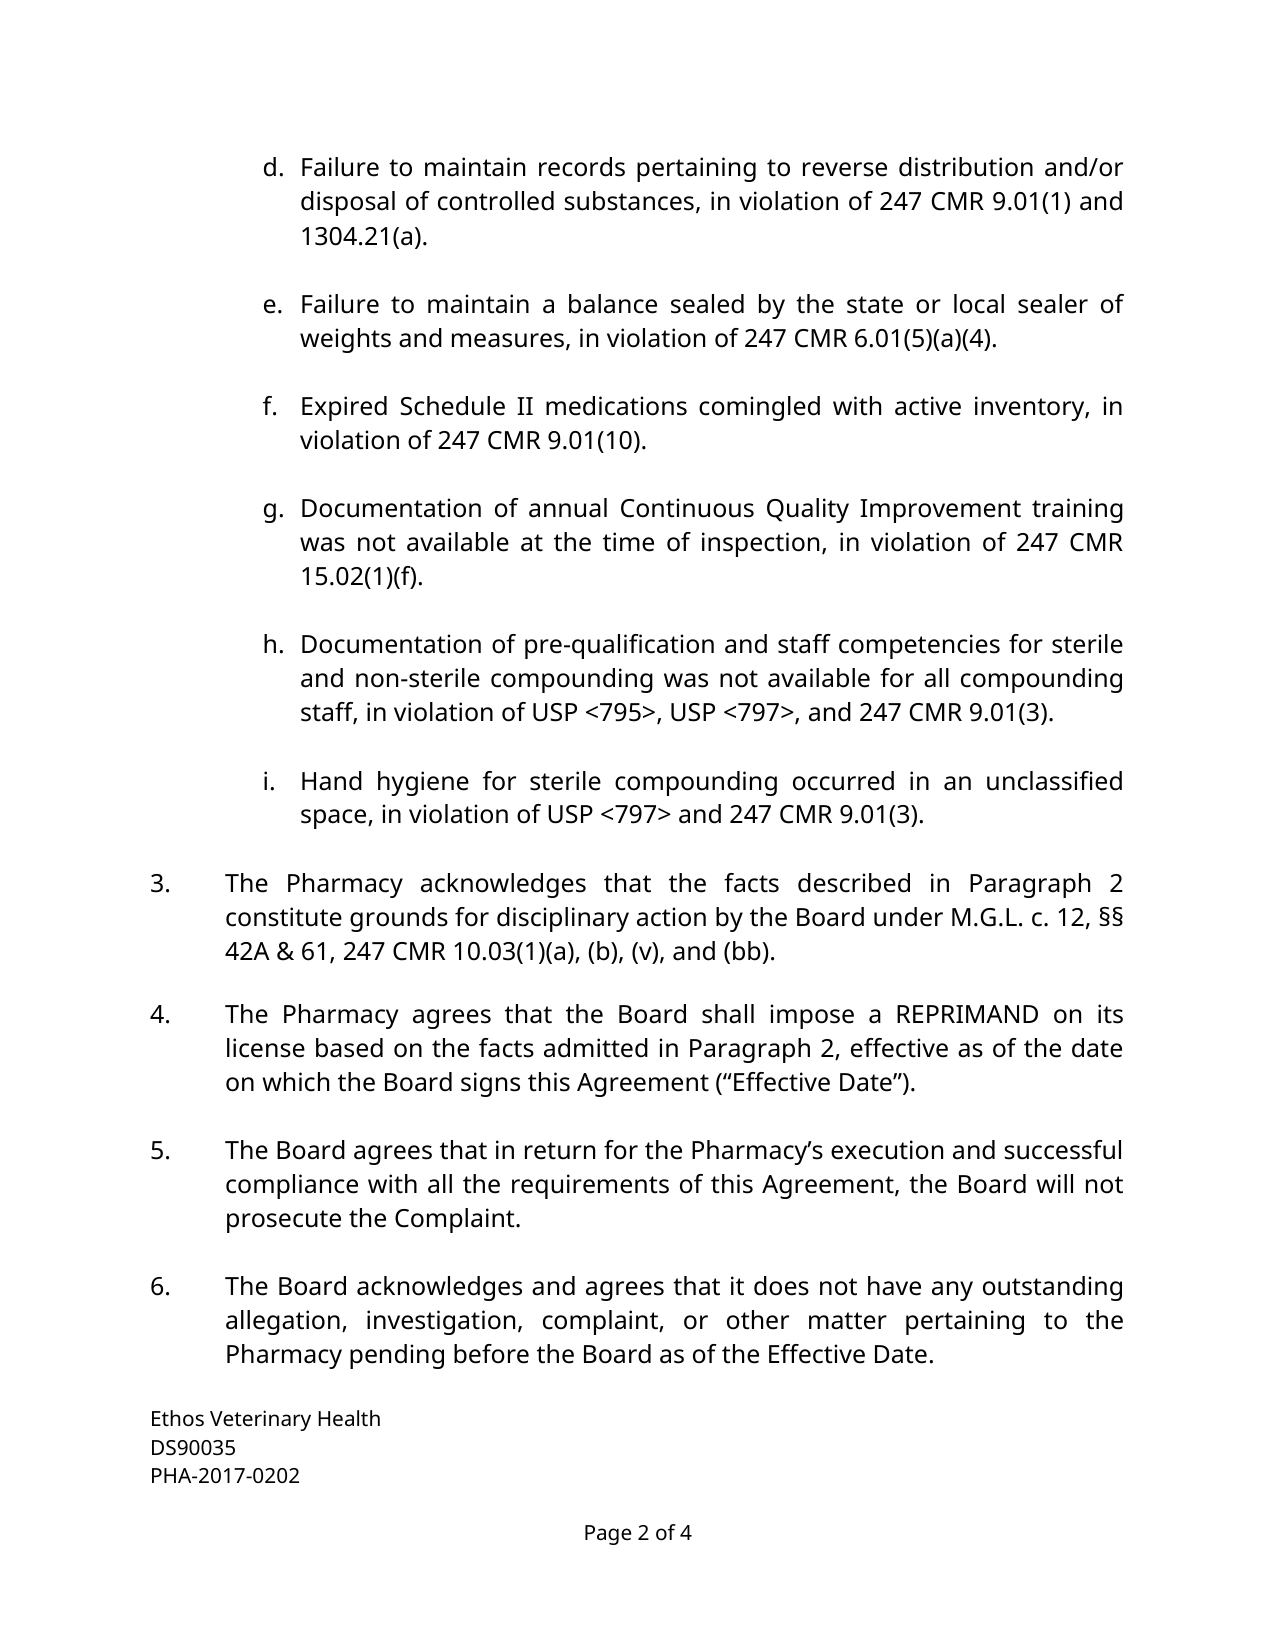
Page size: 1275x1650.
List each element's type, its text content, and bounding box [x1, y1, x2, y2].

list The Board acknowledges and agrees that it does not have any outstanding allegation, investigation, complaint, or other matter pertaining to the Pharmacy pending before the Board as of the Effective Date. [150, 1269, 1125, 1371]
list Hand hygiene for sterile compounding occurred in an unclassified space, in violation of USP <797> and 247 CMR 9.01(3). [262, 763, 1125, 831]
list Expired Schedule II medications comingled with active inventory, in violation of 247 CMR 9.01(10). [262, 388, 1125, 457]
list Failure to maintain records pertaining to reverse distribution and/or disposal of controlled substances, in violation of 247 CMR 9.01(1) and 1304.21(a). [262, 150, 1125, 252]
list The Pharmacy agrees that the Board shall impose a REPRIMAND on its license based on the facts admitted in Paragraph 2, effective as of the date on which the Board signs this Agreement (“Effective Date”). [150, 996, 1125, 1098]
list Documentation of pre-qualification and staff competencies for sterile and non-sterile compounding was not available for all compounding staff, in violation of USP <795>, USP <797>, and 247 CMR 9.01(3). [262, 627, 1125, 729]
list The Pharmacy acknowledges that the facts described in Paragraph 2 constitute grounds for disciplinary action by the Board under M.G.L. c. 12, §§ 42A & 61, 247 CMR 10.03(1)(a), (b), (v), and (bb). [150, 865, 1125, 967]
list Failure to maintain a balance sealed by the state or local sealer of weights and measures, in violation of 247 CMR 6.01(5)(a)(4). [262, 286, 1125, 354]
list The Board agrees that in return for the Pharmacy’s execution and successful compliance with all the requirements of this Agreement, the Board will not prosecute the Complaint. [150, 1132, 1125, 1235]
list Documentation of annual Continuous Quality Improvement training was not available at the time of inspection, in violation of 247 CMR 15.02(1)(f). [262, 491, 1125, 593]
